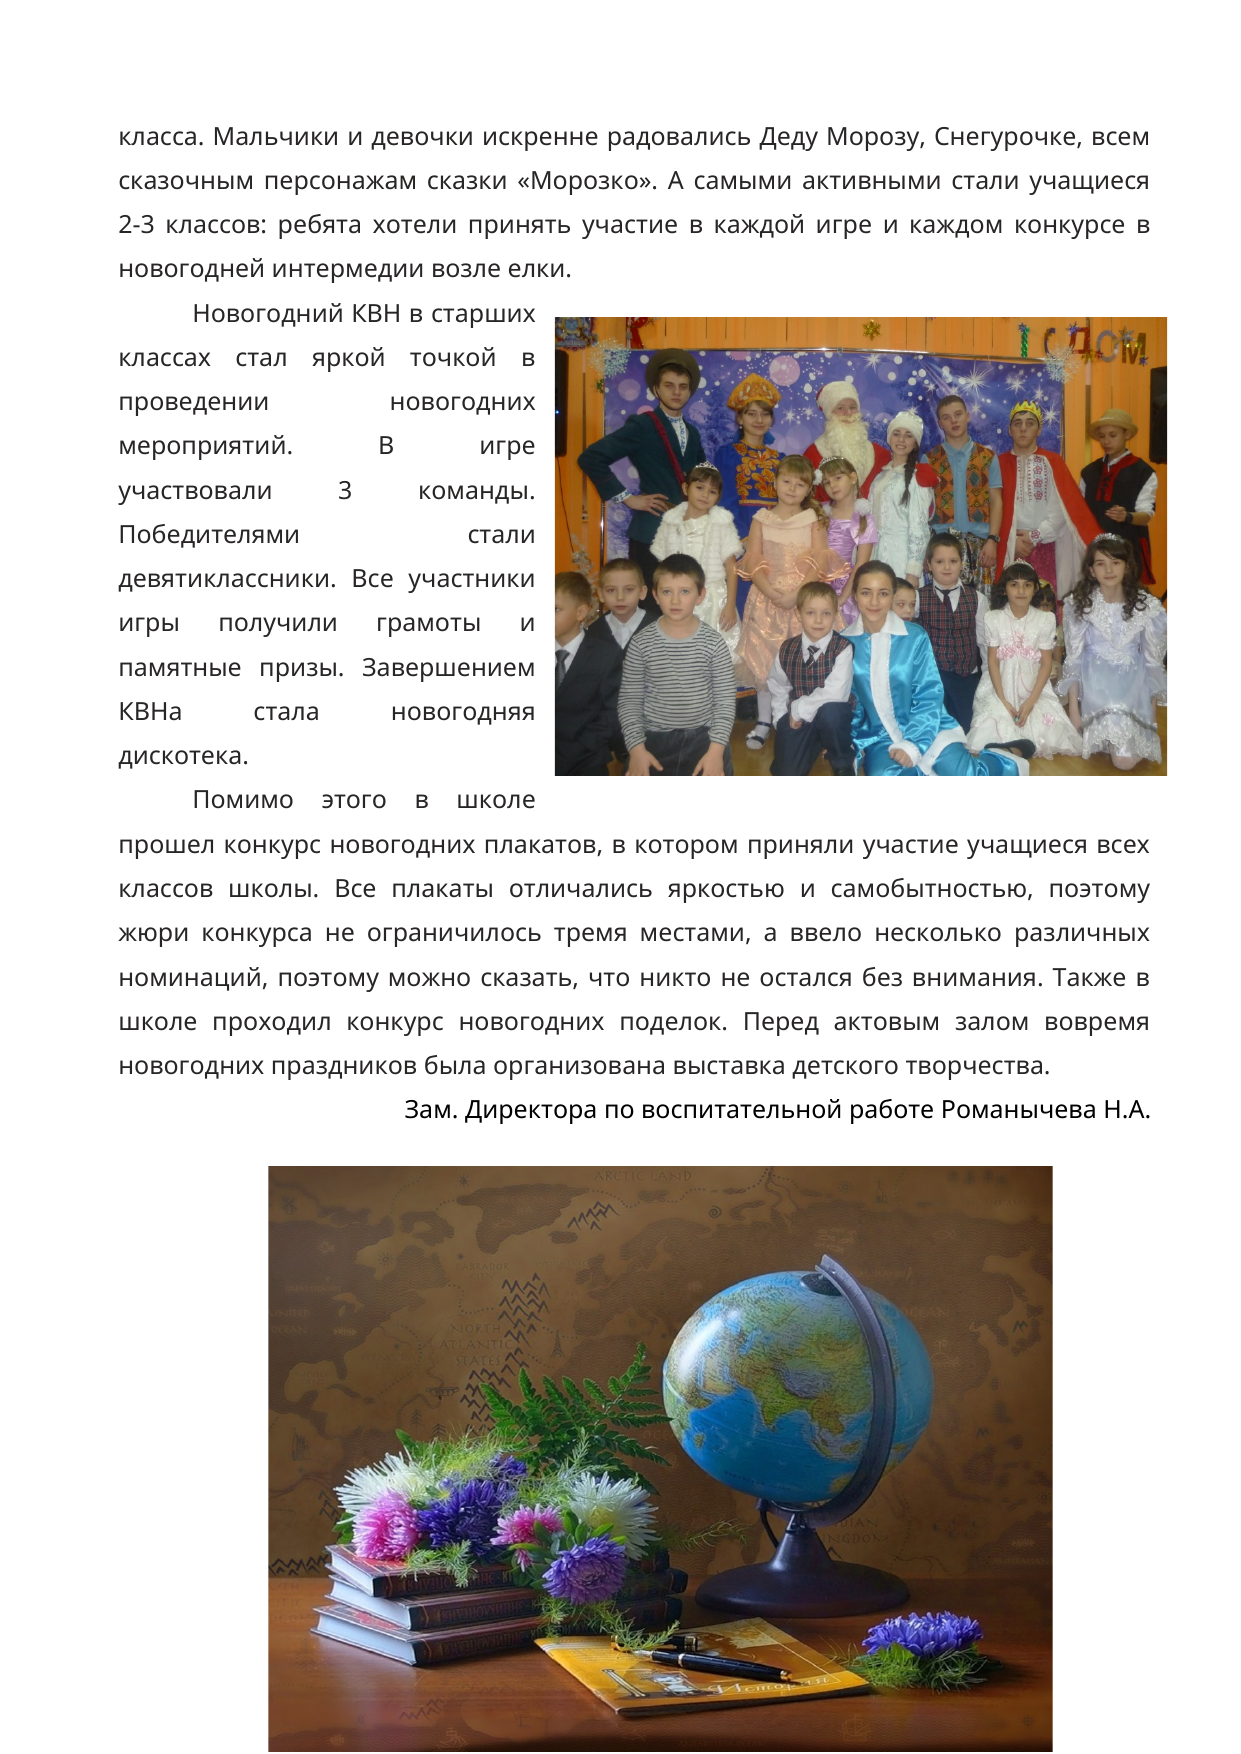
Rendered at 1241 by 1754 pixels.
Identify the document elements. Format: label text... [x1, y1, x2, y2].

picture [268, 1166, 1052, 1751]
text Помимо этого в школе прошел конкурс новогодних плакатов, в котором приняли участие учащиеся всех классов школы. Все плакаты отличались яркостью и самобытностью, поэтому жюри конкурса не ограничилось тремя местами, а ввело несколько различных номинаций, поэтому можно сказать, что никто не остался без внимания. Также в школе проходил конкурс новогодних поделок. Перед актовым залом вовремя новогодних праздников была организована выставка детского творчества. [118, 782, 1152, 1082]
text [118, 118, 1152, 285]
picture [554, 317, 1168, 774]
text Зам. Директора по воспитательной работе Романычева Н.А. [118, 1092, 1152, 1126]
